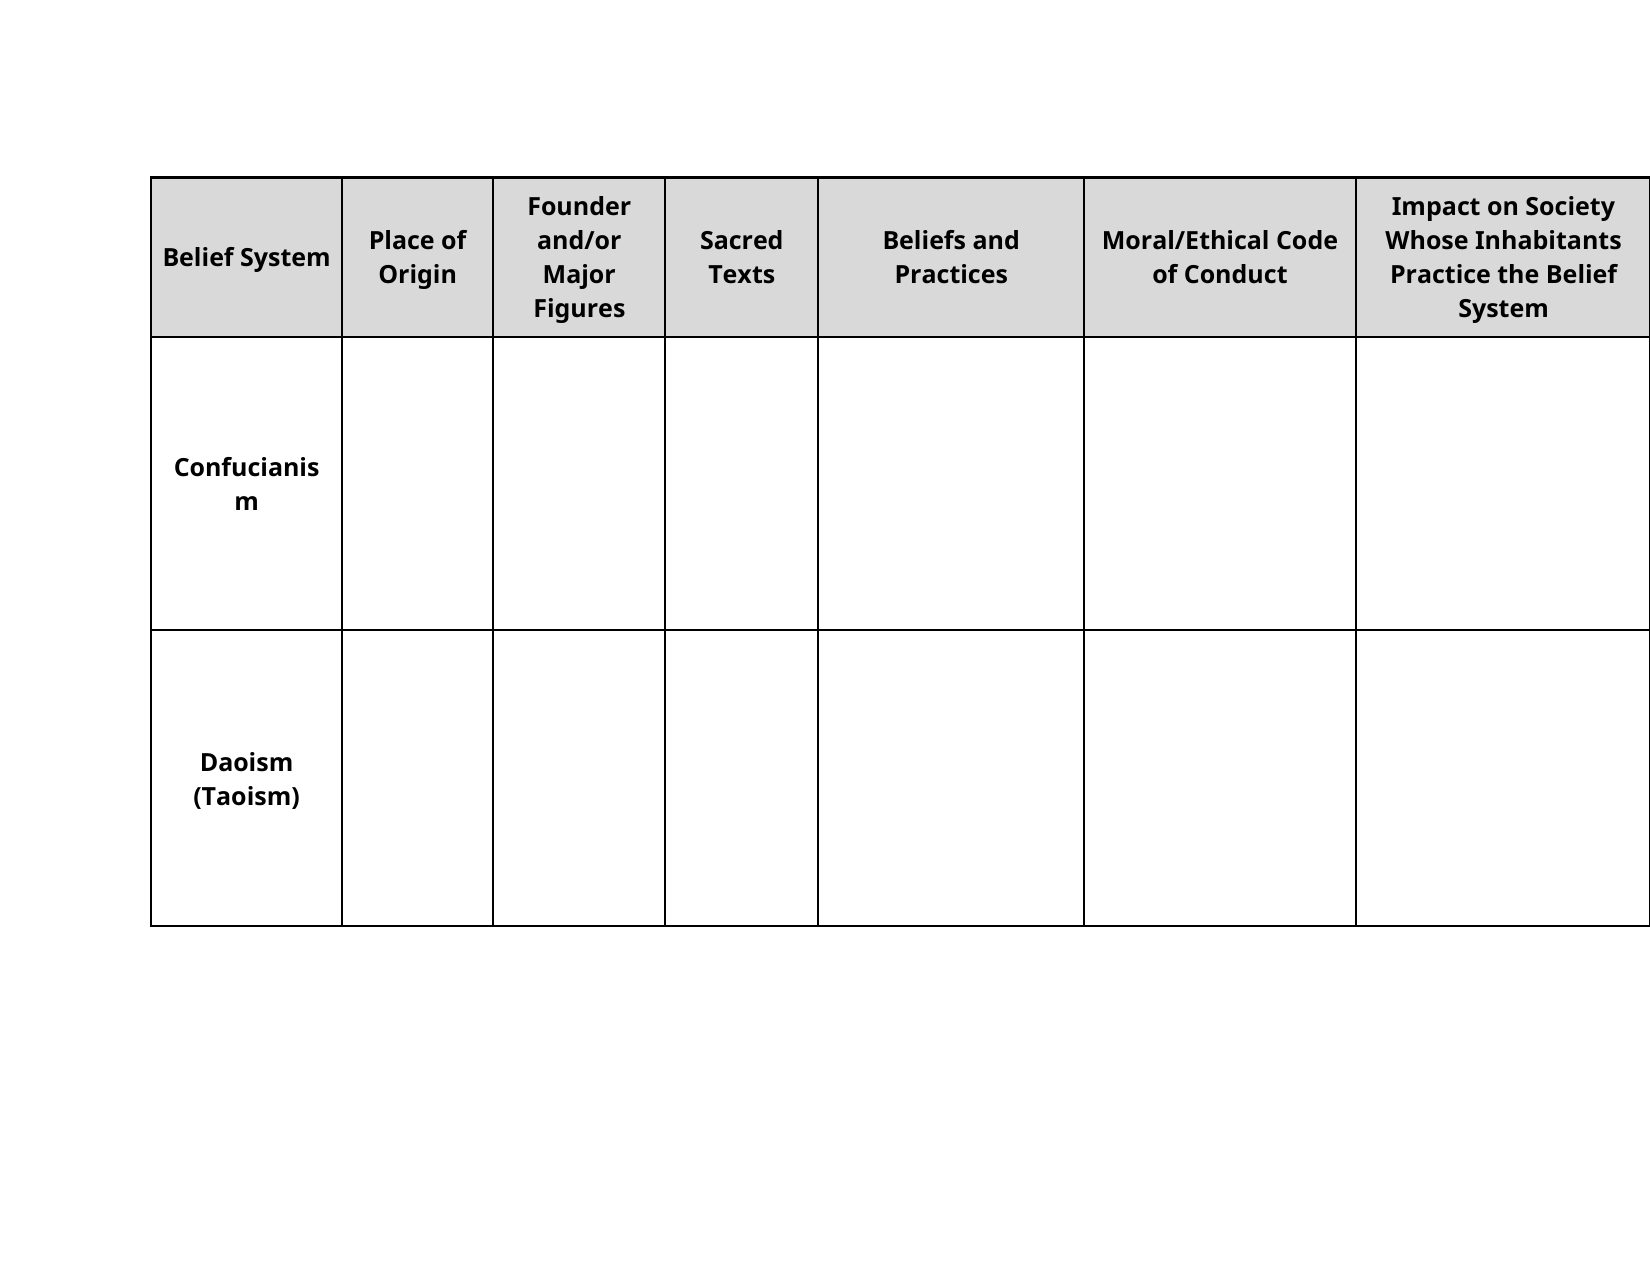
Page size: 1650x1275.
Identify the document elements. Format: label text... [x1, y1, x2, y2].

table_cell [1357, 631, 1649, 925]
table_header Founder and/or Major Figures [494, 179, 664, 336]
table_cell [343, 338, 492, 629]
table_cell [343, 631, 492, 925]
table_cell [666, 631, 817, 925]
table_cell [494, 338, 664, 629]
table_cell [494, 631, 664, 925]
table_cell [1085, 338, 1355, 629]
table_header Belief System [152, 179, 341, 336]
table_cell [1085, 631, 1355, 925]
table_header Impact on Society Whose Inhabitants Practice the Belief System [1357, 179, 1649, 336]
table_header Beliefs and Practices [819, 179, 1083, 336]
table_cell [819, 631, 1083, 925]
table_cell Confucianism [152, 338, 341, 629]
table_cell [666, 338, 817, 629]
table_header Sacred Texts [666, 179, 817, 336]
table_header Place of Origin [343, 179, 492, 336]
table_header Moral/Ethical Code of Conduct [1085, 179, 1355, 336]
table_cell Daoism (Taoism) [152, 631, 341, 925]
table_cell [819, 338, 1083, 629]
table_cell [1357, 338, 1649, 629]
